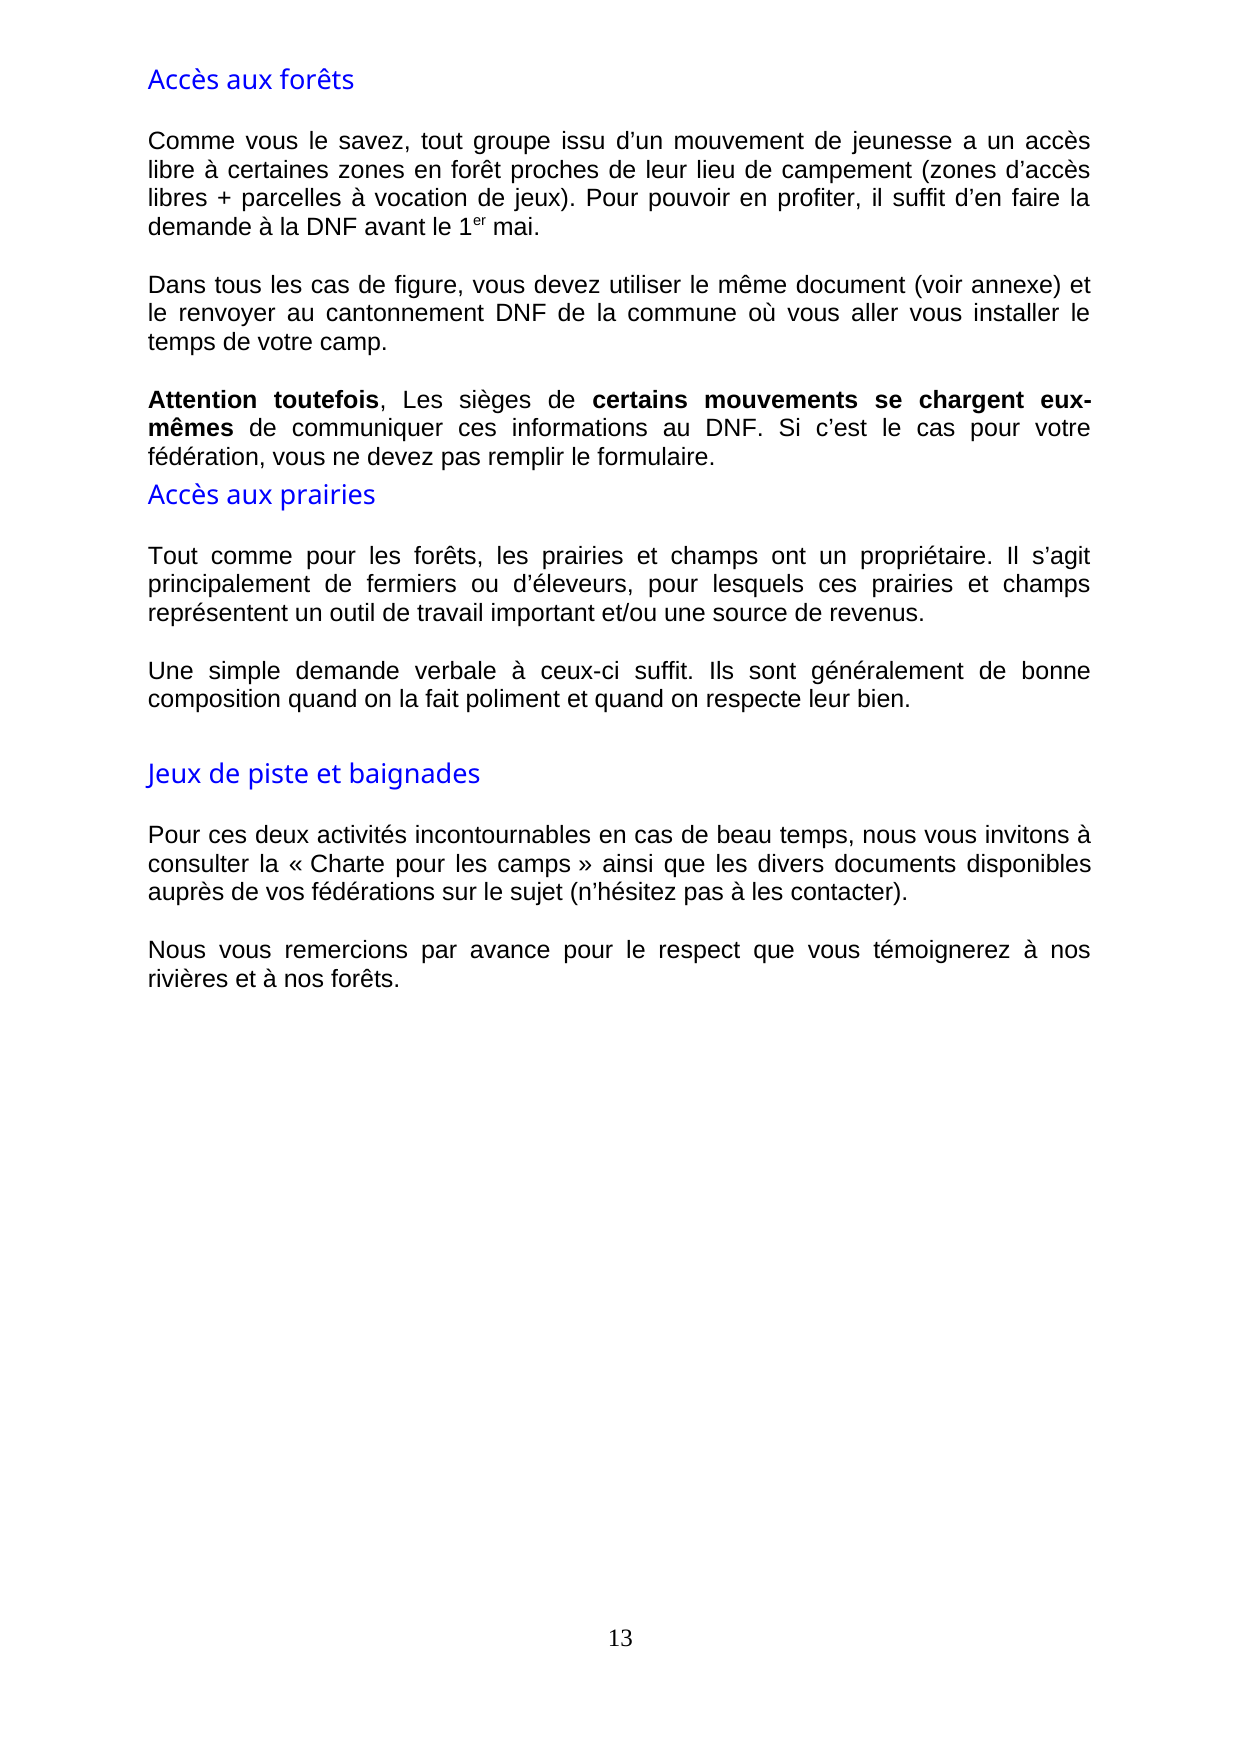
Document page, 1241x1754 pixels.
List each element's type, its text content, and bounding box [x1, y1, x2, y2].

text Comme vous le savez, tout groupe issu d’un mouvement de jeunesse a un accès libre à certaines zones en forêt proches de leur lieu de campement (zones d’accès libres + parcelles à vocation de jeux). Pour pouvoir en profiter, il suffit d’en faire la demande à la DNF avant le 1er mai. [148, 126, 1092, 241]
text Une simple demande verbale à ceux-ci suffit. Ils sont généralement de bonne composition quand on la fait poliment et quand on respecte leur bien. [148, 656, 1092, 713]
subtitle Jeux de piste et baignades [148, 754, 1092, 791]
text Attention toutefois, Les sièges de certains mouvements se chargent eux-mêmes de communiquer ces informations au DNF. Si c’est le cas pour votre fédération, vous ne devez pas remplir le formulaire. [148, 385, 1092, 471]
text Pour ces deux activités incontournables en cas de beau temps, nous vous invitons à consulter la « Charte pour les camps » ainsi que les divers documents disponibles auprès de vos fédérations sur le sujet (n’hésitez pas à les contacter). [148, 820, 1092, 906]
text Nous vous remercions par avance pour le respect que vous témoignerez à nos rivières et à nos forêts. [148, 935, 1092, 992]
text Tout comme pour les forêts, les prairies et champs ont un propriétaire. Il s’agit principalement de fermiers ou d’éleveurs, pour lesquels ces prairies et champs représentent un outil de travail important et/ou une source de revenus. [148, 541, 1092, 627]
subtitle Accès aux forêts [148, 60, 1092, 97]
text Dans tous les cas de figure, vous devez utiliser le même document (voir annexe) et le renvoyer au cantonnement DNF de la commune où vous aller vous installer le temps de votre camp. [148, 270, 1092, 356]
subtitle Accès aux prairies [148, 475, 1092, 512]
